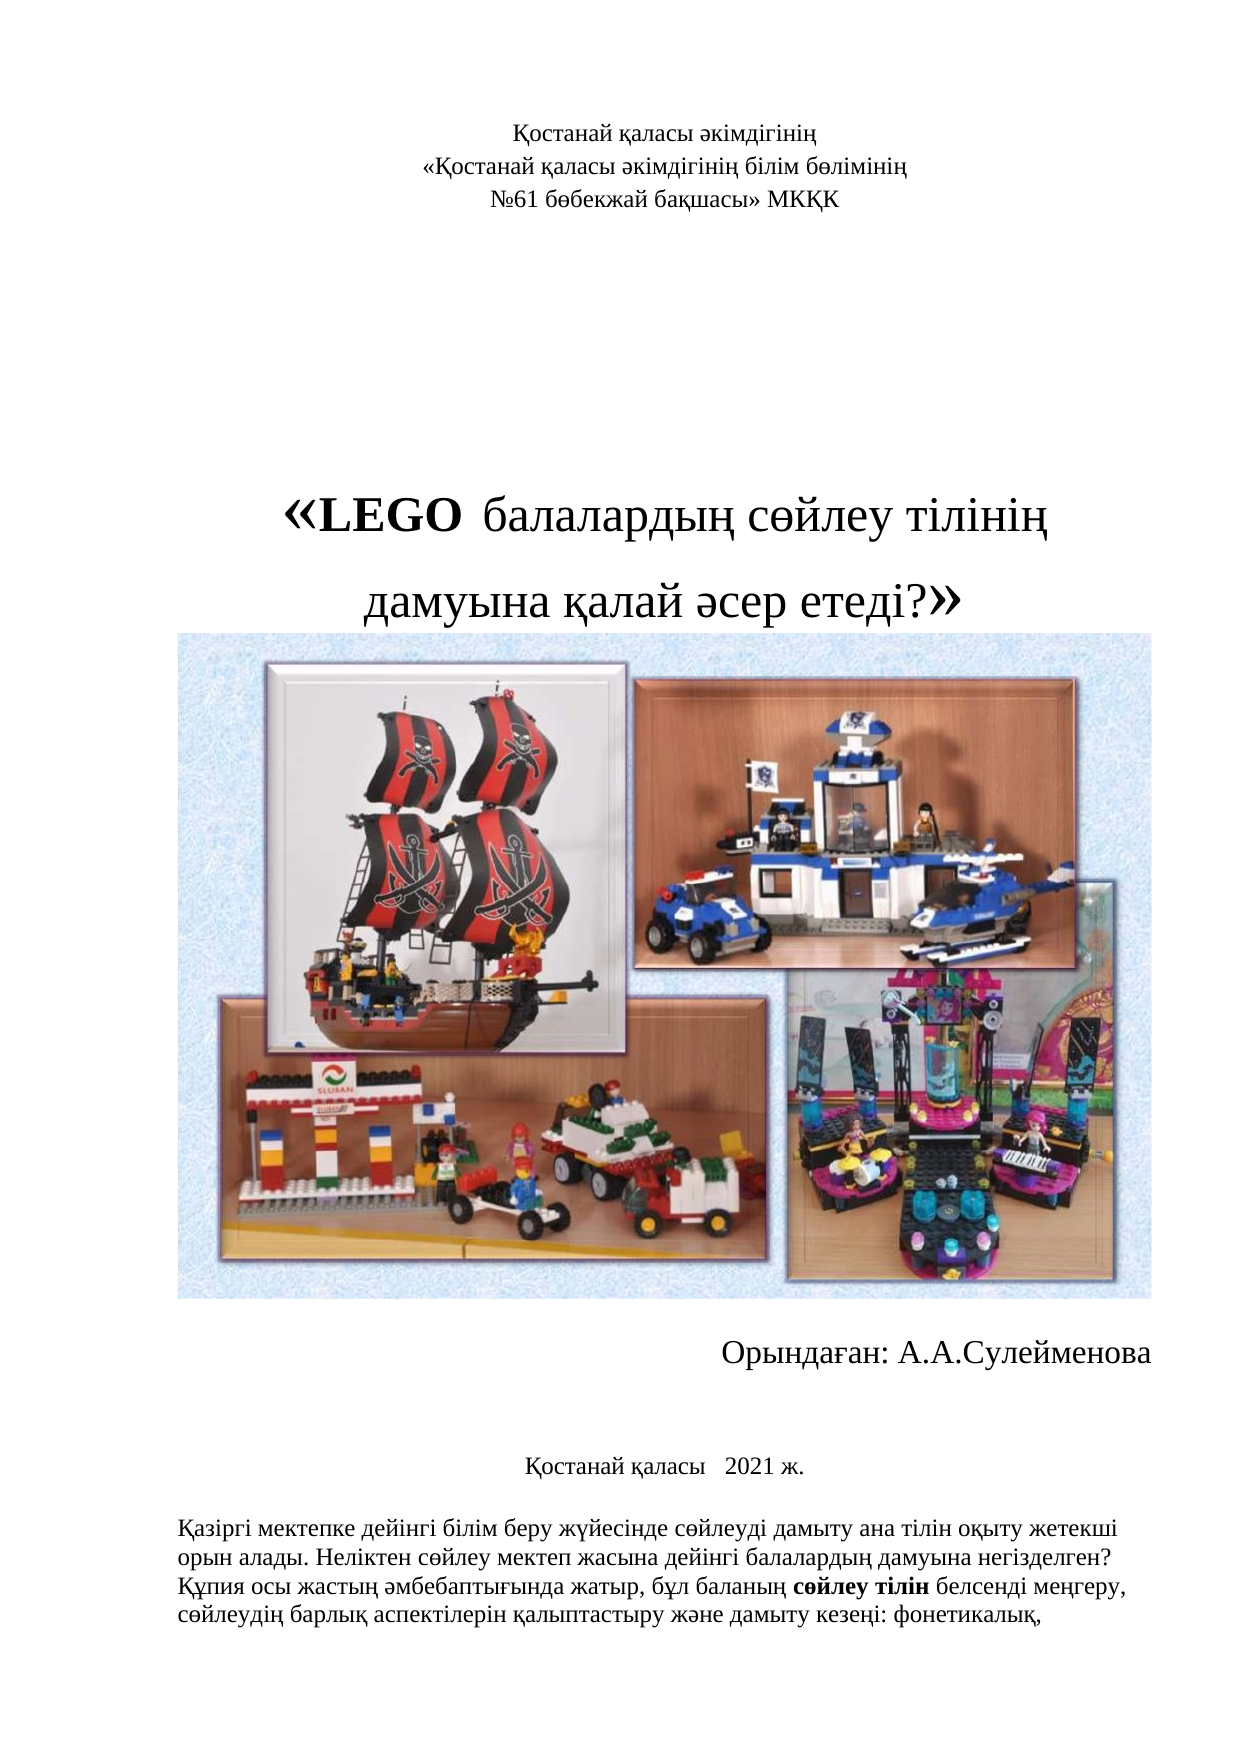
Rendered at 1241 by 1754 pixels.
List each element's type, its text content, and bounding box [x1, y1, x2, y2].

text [177, 1513, 1152, 1628]
text №61 бөбекжай бақшасы» МКҚК [177, 184, 1152, 213]
picture [177, 633, 1152, 1299]
text «LEGO балалардың сөйлеу тілінің дамуына қалай әсер етеді?» [177, 461, 1152, 633]
text Орындаған: А.А.Сулейменова [177, 1332, 1152, 1370]
text «Қостанай қаласы әкімдігінің білім бөлімінің [177, 151, 1152, 180]
text Қостанай қаласы 2021 ж. [177, 1451, 1152, 1479]
text Қостанай қаласы әкімдігінің [177, 118, 1152, 147]
